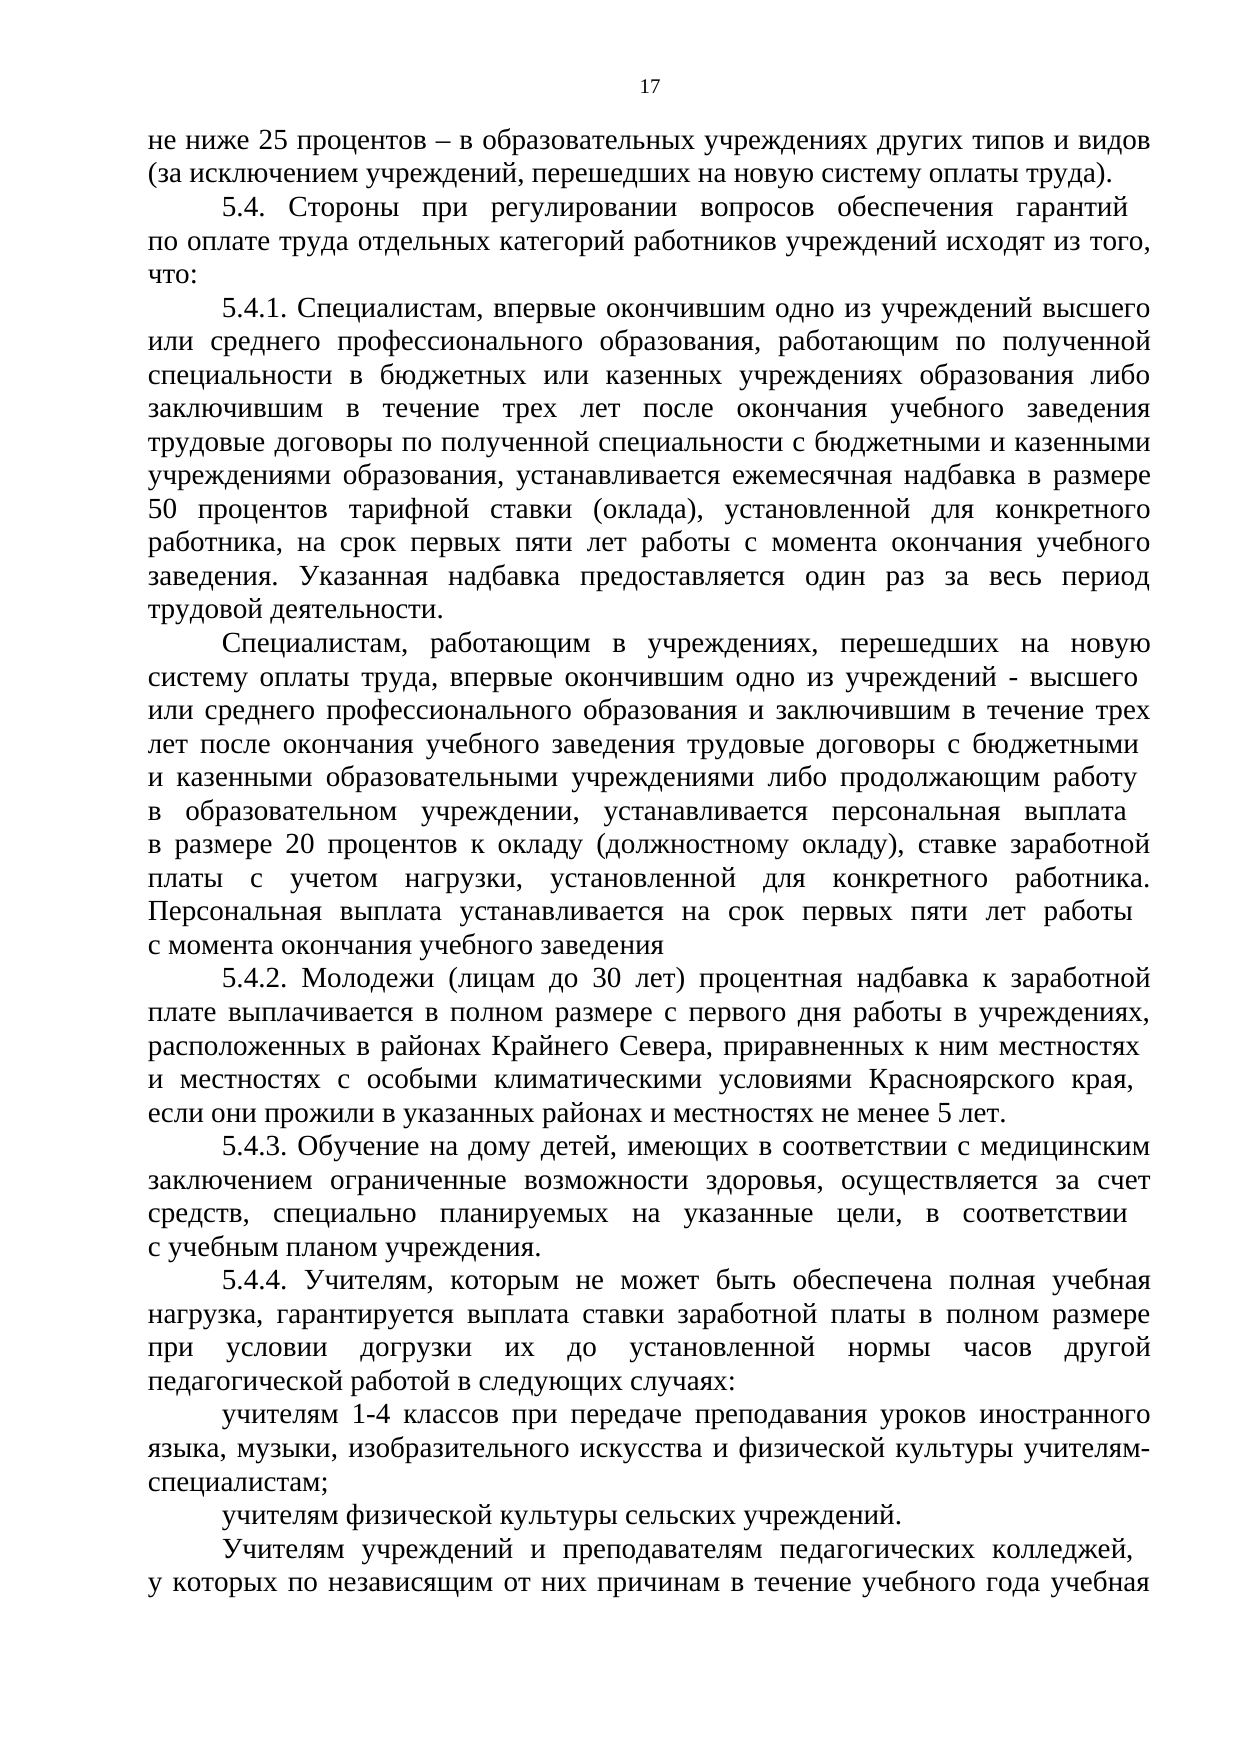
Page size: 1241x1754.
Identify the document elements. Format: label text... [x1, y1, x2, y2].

text учителям физической культуры сельских учреждений. [148, 1497, 1152, 1531]
text 5.4.4. Учителям, которым не может быть обеспечена полная учебная нагрузка, гарантируется выплата ставки заработной платы в полном размере при условии догрузки их до установленной нормы часов другой педагогической работой в следующих случаях: [148, 1262, 1152, 1397]
text учителям 1-4 классов при передаче преподавания уроков иностранного языка, музыки, изобразительного искусства и физической культуры учителям-специалистам; [148, 1397, 1152, 1497]
text 5.4.1. Специалистам, впервые окончившим одно из учреждений высшего или среднего профессионального образования, работающим по полученной специальности в бюджетных или казенных учреждениях образования либо заключившим в течение трех лет после окончания учебного заведения трудовые договоры по полученной специальности с бюджетными и казенными учреждениями образования, устанавливается ежемесячная надбавка в размере 50 процентов тарифной ставки (оклада), установленной для конкретного работника, на срок первых пяти лет работы с момента окончания учебного заведения. Указанная надбавка предоставляется один раз за весь период трудовой деятельности. [148, 290, 1152, 625]
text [148, 122, 1152, 189]
text Специалистам, работающим в учреждениях, перешедших на новую систему оплаты труда, впервые окончившим одно из учреждений - высшего или среднего профессионального образования и заключившим в течение трех лет после окончания учебного заведения трудовые договоры с бюджетными и казенными образовательными учреждениями либо продолжающим работу в образовательном учреждении, устанавливается персональная выплата в размере 20 процентов к окладу (должностному окладу), ставке заработной платы с учетом нагрузки, установленной для конкретного работника. Персональная выплата устанавливается на срок первых пяти лет работы с момента окончания учебного заведения [148, 625, 1152, 961]
text 5.4. Стороны при регулировании вопросов обеспечения гарантий по оплате труда отдельных категорий работников учреждений исходят из того, что: [148, 189, 1152, 290]
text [148, 1531, 1152, 1598]
text 5.4.3. Обучение на дому детей, имеющих в соответствии с медицинским заключением ограниченные возможности здоровья, осуществляется за счет средств, специально планируемых на указанные цели, в соответствии с учебным планом учреждения. [148, 1128, 1152, 1262]
text 5.4.2. Молодежи (лицам до 30 лет) процентная надбавка к заработной плате выплачивается в полном размере с первого дня работы в учреждениях, расположенных в районах Крайнего Севера, приравненных к ним местностях и местностях с особыми климатическими условиями Красноярского края, если они прожили в указанных районах и местностях не менее 5 лет. [148, 961, 1152, 1128]
